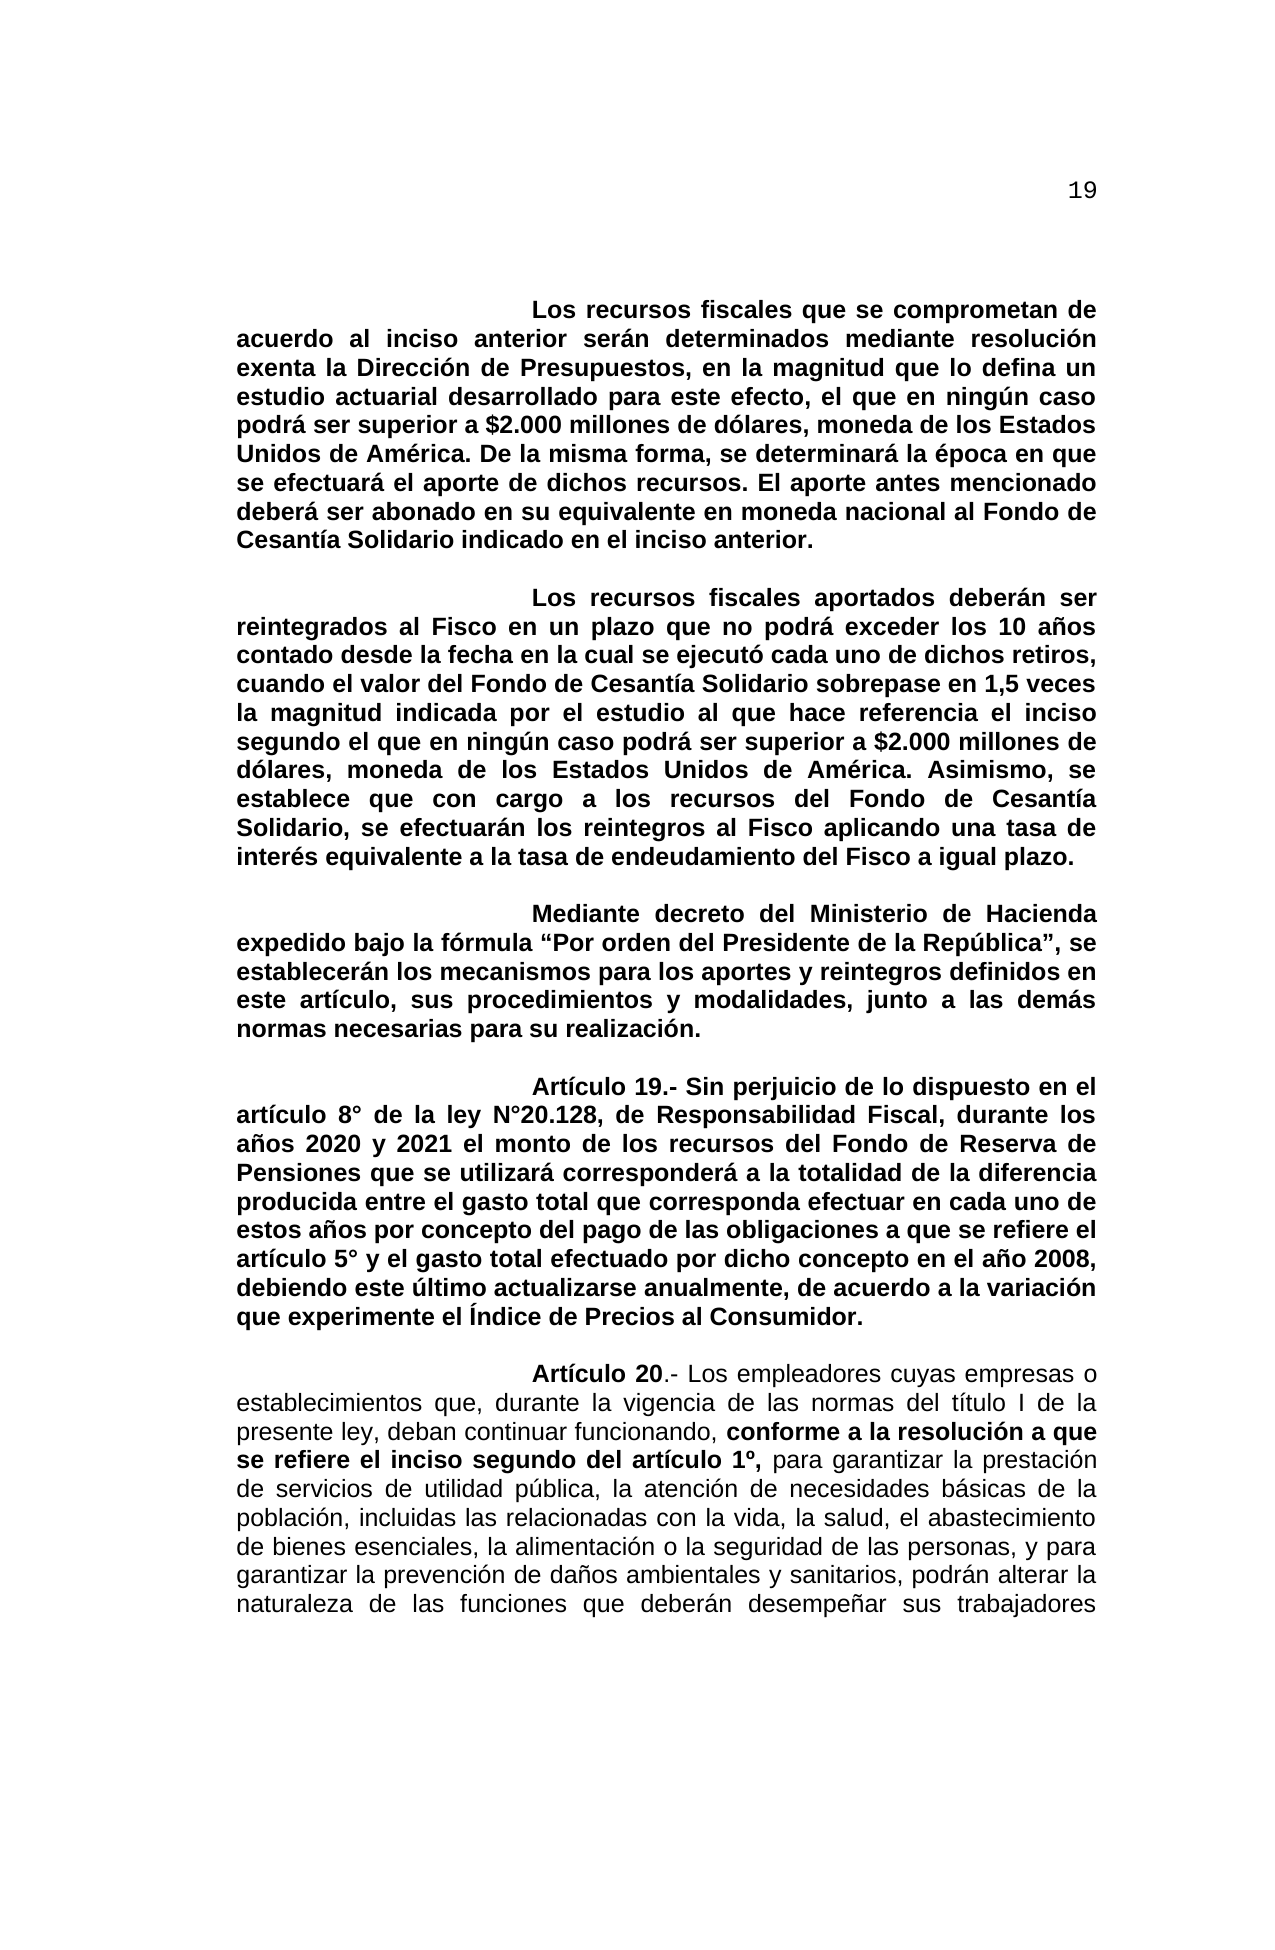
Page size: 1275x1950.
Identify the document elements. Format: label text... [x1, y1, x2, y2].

text Los recursos fiscales aportados deberán ser reintegrados al Fisco en un plazo que no podrá exceder los 10 años contado desde la fecha en la cual se ejecutó cada uno de dichos retiros, cuando el valor del Fondo de Cesantía Solidario sobrepase en 1,5 veces la magnitud indicada por el estudio al que hace referencia el inciso segundo el que en ningún caso podrá ser superior a $2.000 millones de dólares, moneda de los Estados Unidos de América. Asimismo, se establece que con cargo a los recursos del Fondo de Cesantía Solidario, se efectuarán los reintegros al Fisco aplicando una tasa de interés equivalente a la tasa de endeudamiento del Fisco a igual plazo. [236, 583, 1098, 870]
text Artículo 19.- Sin perjuicio de lo dispuesto en el artículo 8° de la ley N°20.128, de Responsabilidad Fiscal, durante los años 2020 y 2021 el monto de los recursos del Fondo de Reserva de Pensiones que se utilizará corresponderá a la totalidad de la diferencia producida entre el gasto total que corresponda efectuar en cada uno de estos años por concepto del pago de las obligaciones a que se refiere el artículo 5° y el gasto total efectuado por dicho concepto en el año 2008, debiendo este último actualizarse anualmente, de acuerdo a la variación que experimente el Índice de Precios al Consumidor. [236, 1072, 1098, 1330]
text Los recursos fiscales que se comprometan de acuerdo al inciso anterior serán determinados mediante resolución exenta la Dirección de Presupuestos, en la magnitud que lo defina un estudio actuarial desarrollado para este efecto, el que en ningún caso podrá ser superior a $2.000 millones de dólares, moneda de los Estados Unidos de América. De la misma forma, se determinará la época en que se efectuará el aporte de dichos recursos. El aporte antes mencionado deberá ser abonado en su equivalente en moneda nacional al Fondo de Cesantía Solidario indicado en el inciso anterior. [236, 295, 1098, 554]
text Mediante decreto del Ministerio de Hacienda expedido bajo la fórmula “Por orden del Presidente de la República”, se establecerán los mecanismos para los aportes y reintegros definidos en este artículo, sus procedimientos y modalidades, junto a las demás normas necesarias para su realización. [236, 899, 1098, 1043]
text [236, 1359, 1098, 1618]
